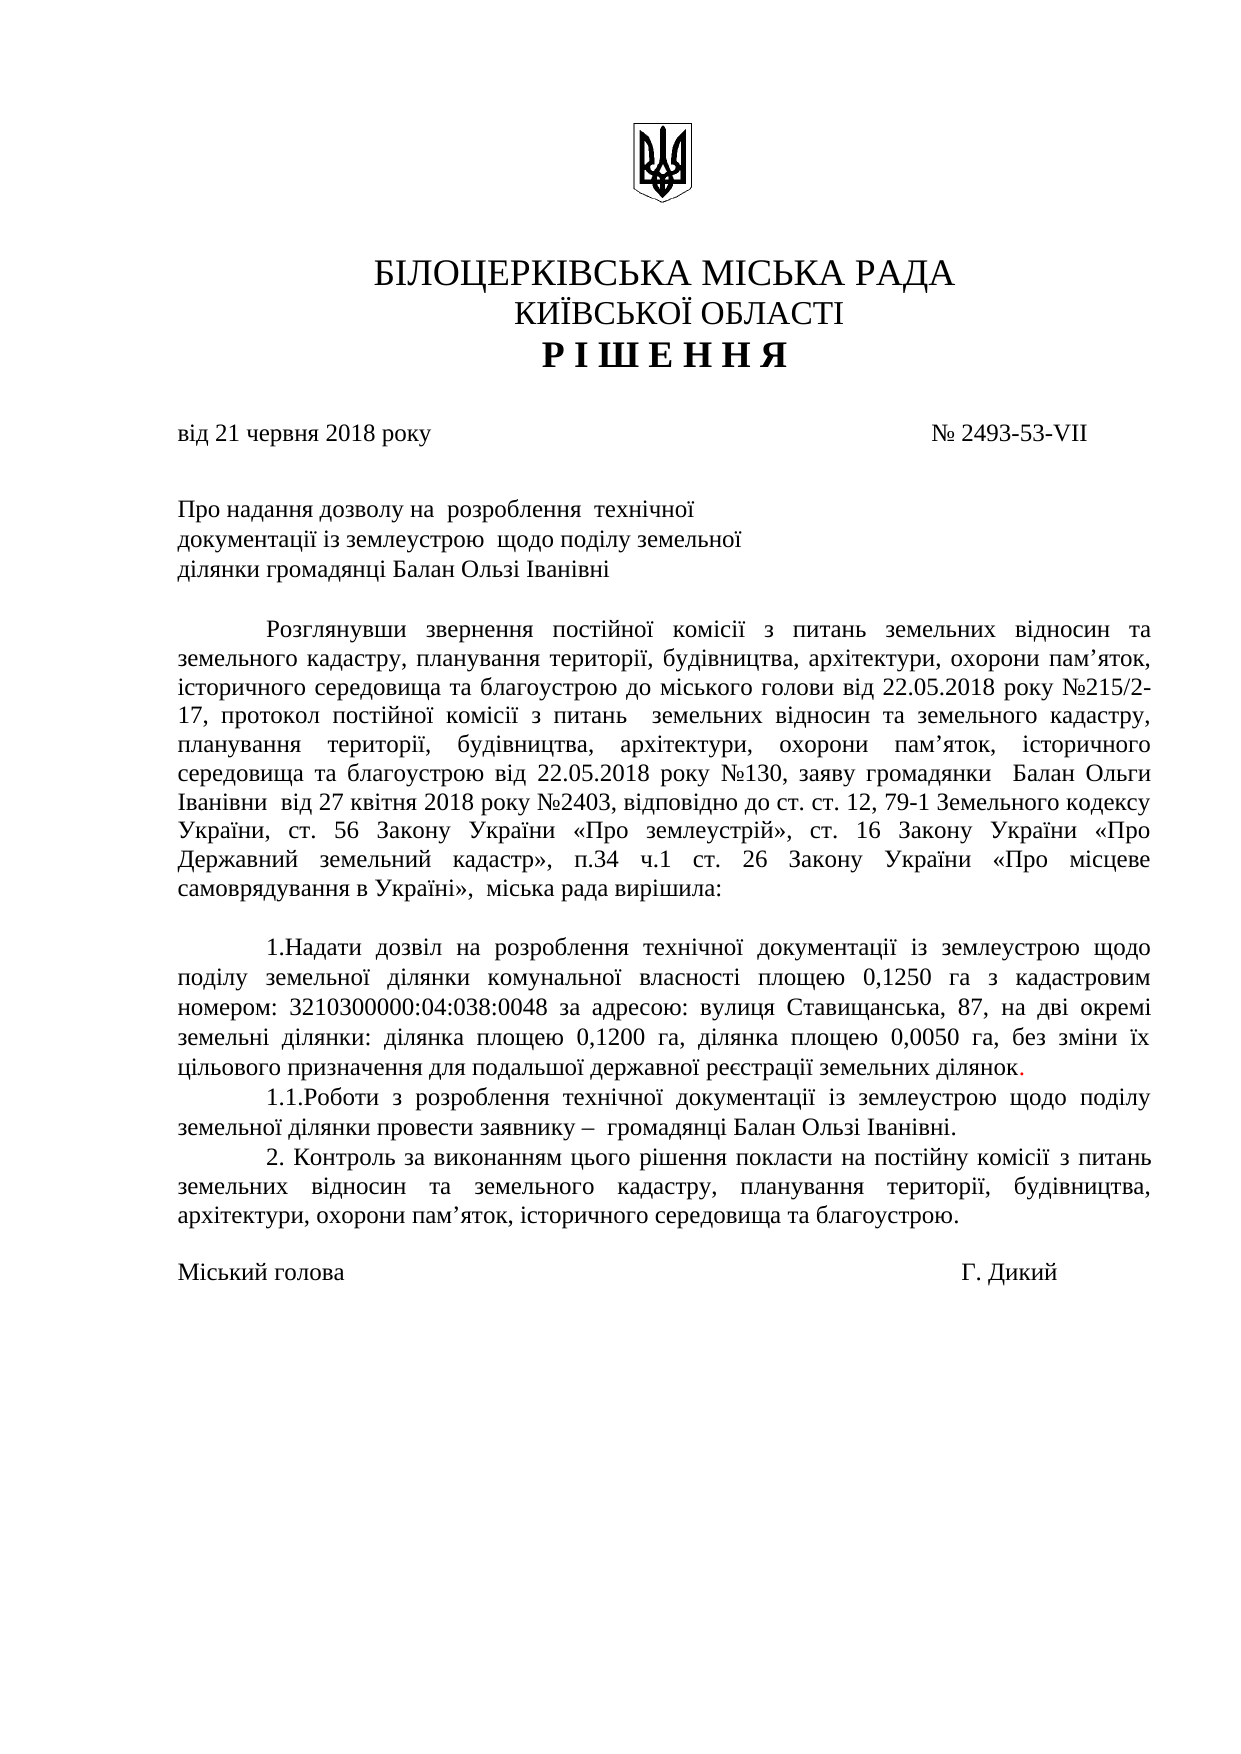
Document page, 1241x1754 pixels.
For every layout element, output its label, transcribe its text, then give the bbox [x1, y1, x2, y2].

text Р І Ш Е Н Н Я [177, 332, 1152, 375]
text ділянки громадянці Балан Ользі Іванівні [177, 554, 1152, 583]
text БІЛОЦЕРКІВСЬКА МІСЬКА РАДА [177, 251, 1152, 294]
text від 21 червня 2018 року № 2493-53-VII [177, 418, 1152, 447]
text 1.Надати дозвіл на розроблення технічної документації із землеустрою щодо поділу земельної ділянки комунальної власності площею 0,1250 га з кадастровим номером: 3210300000:04:038:0048 за адресою: вулиця Ставищанська, 87, на дві окремі земельні ділянки: ділянка площею 0,1200 га, ділянка площею 0,0050 га, без зміни їх цільового призначення для подальшої державної реєстрації земельних ділянок. [177, 932, 1152, 1081]
text документації із землеустрою щодо поділу земельної [177, 524, 1152, 553]
text Розглянувши звернення постійної комісії з питань земельних відносин та земельного кадастру, планування території, будівництва, архітектури, охорони пам’яток, історичного середовища та благоустрою до міського голови від 22.05.2018 року №215/2-17, протокол постійної комісії з питань земельних відносин та земельного кадастру, планування території, будівництва, архітектури, охорони пам’яток, історичного середовища та благоустрою від 22.05.2018 року №130, заяву громадянки Балан Ольги Іванівни від 27 квітня 2018 року №2403, відповідно до ст. ст. 12, 79-1 Земельного кодексу України, ст. 56 Закону України «Про землеустрій», ст. 16 Закону України «Про Державний земельний кадастр», п.34 ч.1 ст. 26 Закону України «Про місцеве самоврядування в Україні», міська рада вирішила: [177, 614, 1152, 902]
text 1.1.Роботи з розроблення технічної документації із землеустрою щодо поділу земельної ділянки провести заявнику – громадянці Балан Ользі Іванівні. [177, 1082, 1152, 1141]
text Міський голова Г. Дикий [177, 1257, 1152, 1286]
picture [629, 118, 700, 208]
text Про надання дозволу на розроблення технічної [177, 494, 1152, 522]
text 2. Контроль за виконанням цього рішення покласти на постійну комісії з питань земельних відносин та земельного кадастру, планування території, будівництва, архітектури, охорони пам’яток, історичного середовища та благоустрою. [177, 1142, 1152, 1229]
text КИЇВСЬКОЇ ОБЛАСТІ [177, 294, 1152, 332]
